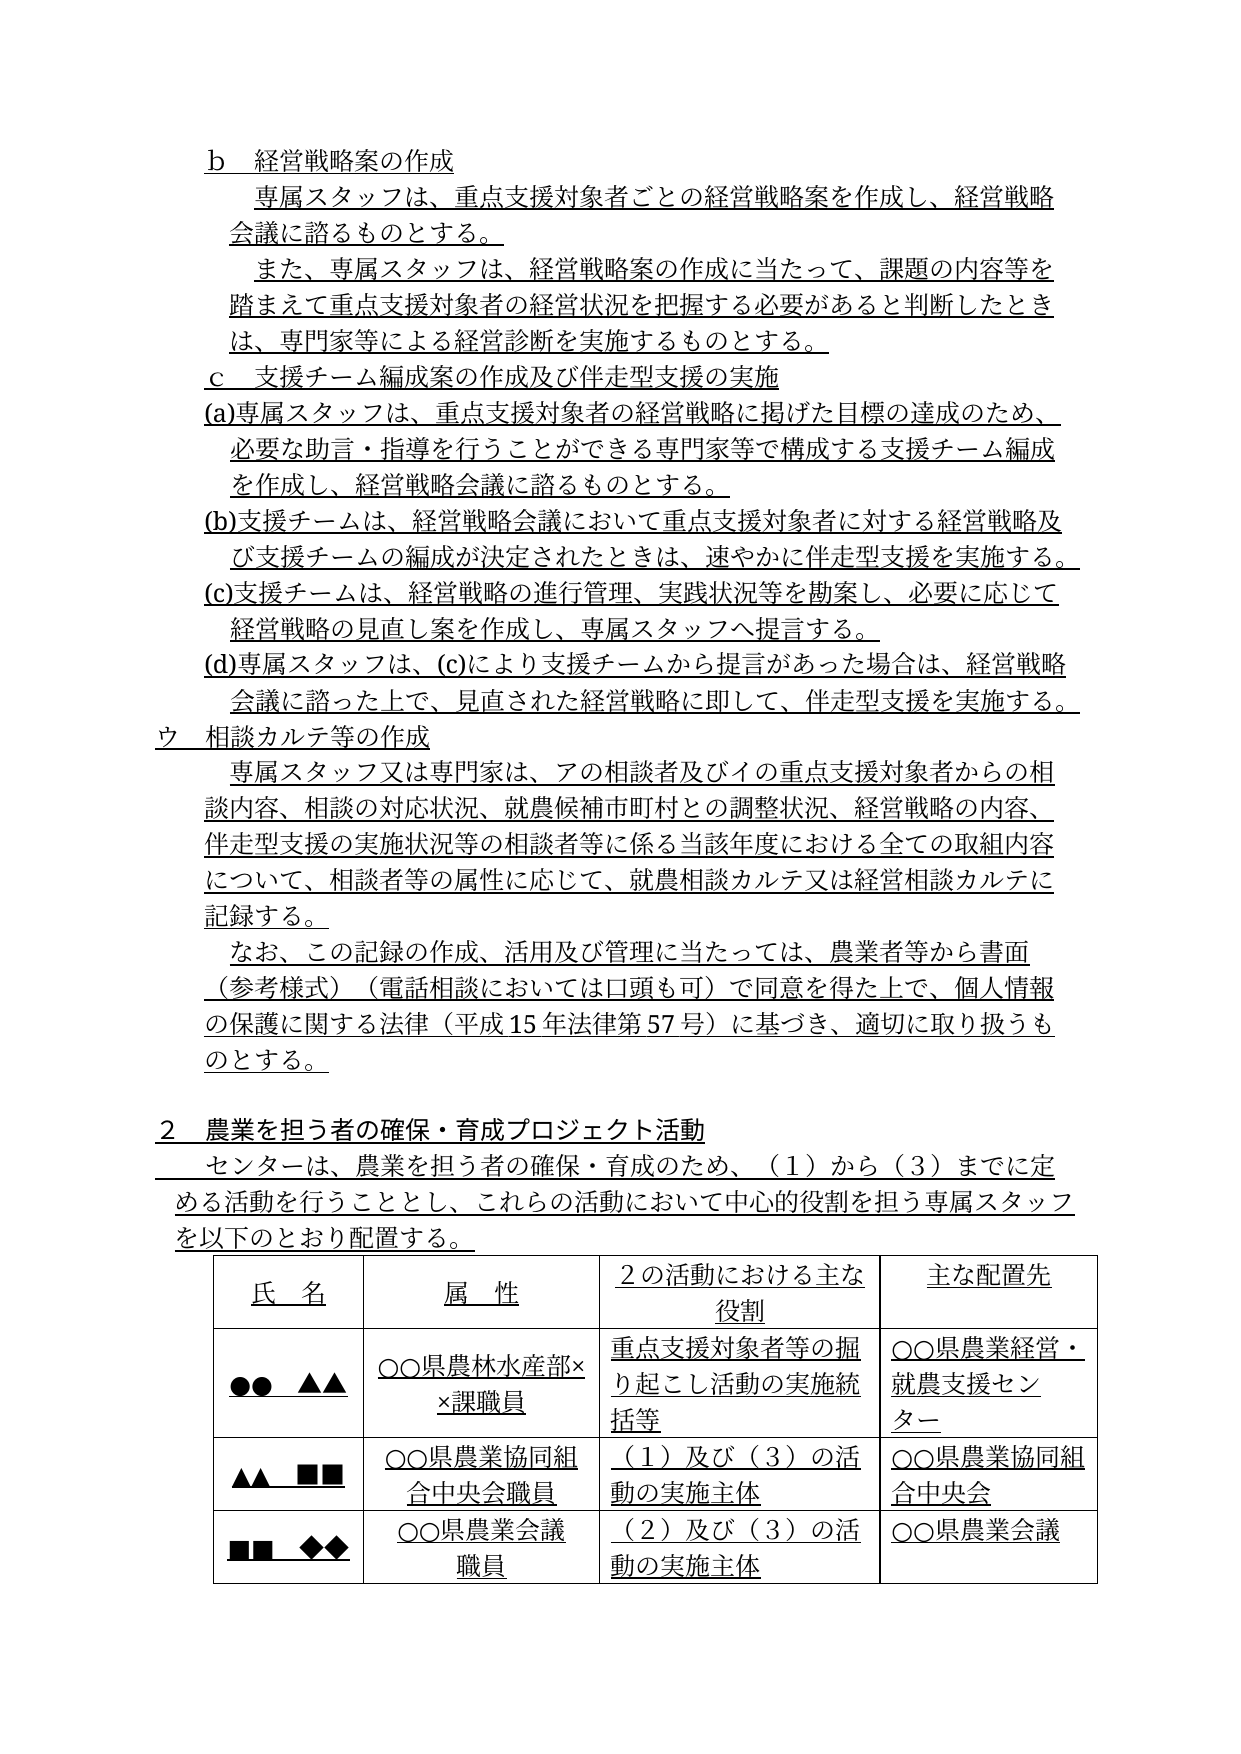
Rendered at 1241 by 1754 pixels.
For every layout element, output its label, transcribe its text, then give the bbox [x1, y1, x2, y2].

table_header 氏 名 [214, 1256, 363, 1328]
table_cell ○○県農業会議 職員 [364, 1511, 599, 1583]
text 専属スタッフ又は専門家は、アの相談者及びイの重点支援対象者からの相談内容、相談の対応状況、就農候補市町村との調整状況、経営戦略の内容、伴走型支援の実施状況等の相談者等に係る当該年度における全ての取組内容について、相談者等の属性に応じて、就農相談カルテ又は経営相談カルテに記録する。 [204, 753, 1075, 933]
table_cell ○○県農業協同組合中央会職員 [364, 1438, 599, 1510]
text (a)専属スタッフは、重点支援対象者の経営戦略に掲げた目標の達成のため、必要な助言・指導を行うことができる専門家等で構成する支援チーム編成を作成し、経営戦略会議に諮るものとする。 [204, 393, 1075, 501]
text ２ 農業を担う者の確保・育成プロジェクト活動 [130, 1111, 1075, 1147]
table_header 主な配置先 [881, 1256, 1097, 1328]
text ｂ 経営戦略案の作成 [204, 142, 1075, 178]
table_cell ○○県農業会議 [881, 1511, 1097, 1583]
table_cell ▲▲ ■■ [214, 1438, 363, 1510]
text また、専属スタッフは、経営戦略案の作成に当たって、課題の内容等を踏まえて重点支援対象者の経営状況を把握する必要があると判断したときは、専門家等による経営診断を実施するものとする。 [229, 249, 1075, 357]
text (c)支援チームは、経営戦略の進行管理、実践状況等を勘案し、必要に応じて経営戦略の見直し案を作成し、専属スタッフへ提言する。 [204, 573, 1075, 645]
text (d)専属スタッフは、(c)により支援チームから提言があった場合は、経営戦略会議に諮った上で、見直された経営戦略に即して、伴走型支援を実施する。 [204, 645, 1075, 717]
table_cell ●● ▲▲ [214, 1329, 363, 1437]
text センターは、農業を担う者の確保・育成のため、（１）から（３）までに定める活動を行うこととし、これらの活動において中心的役割を担う専属スタッフを以下のとおり配置する。 [155, 1147, 1075, 1255]
text (b)支援チームは、経営戦略会議において重点支援対象者に対する経営戦略及び支援チームの編成が決定されたときは、速やかに伴走型支援を実施する。 [204, 501, 1075, 573]
text 専属スタッフは、重点支援対象者ごとの経営戦略案を作成し、経営戦略会議に諮るものとする。 [229, 178, 1075, 249]
table_cell ○○県農業協同組合中央会 [881, 1438, 1097, 1510]
text なお、この記録の作成、活用及び管理に当たっては、農業者等から書面（参考様式）（電話相談においては口頭も可）で同意を得た上で、個人情報の保護に関する法律（平成15年法律第57号）に基づき、適切に取り扱うものとする。 [204, 933, 1075, 1077]
table_header 属 性 [364, 1256, 599, 1328]
table_cell （２）及び（３）の活動の実施主体 [600, 1511, 879, 1583]
table_cell （１）及び（３）の活動の実施主体 [600, 1438, 879, 1510]
table_cell 重点支援対象者等の掘り起こし活動の実施統括等 [600, 1329, 879, 1437]
table_cell ■■ ◆◆ [214, 1511, 363, 1583]
table_cell ○○県農業経営・就農支援センター [881, 1329, 1097, 1437]
text ｃ 支援チーム編成案の作成及び伴走型支援の実施 [204, 357, 1075, 393]
text ウ 相談カルテ等の作成 [155, 717, 1075, 753]
table_header ２の活動における主な役割 [600, 1256, 879, 1328]
table_cell ○○県農林水産部××課職員 [364, 1329, 599, 1437]
